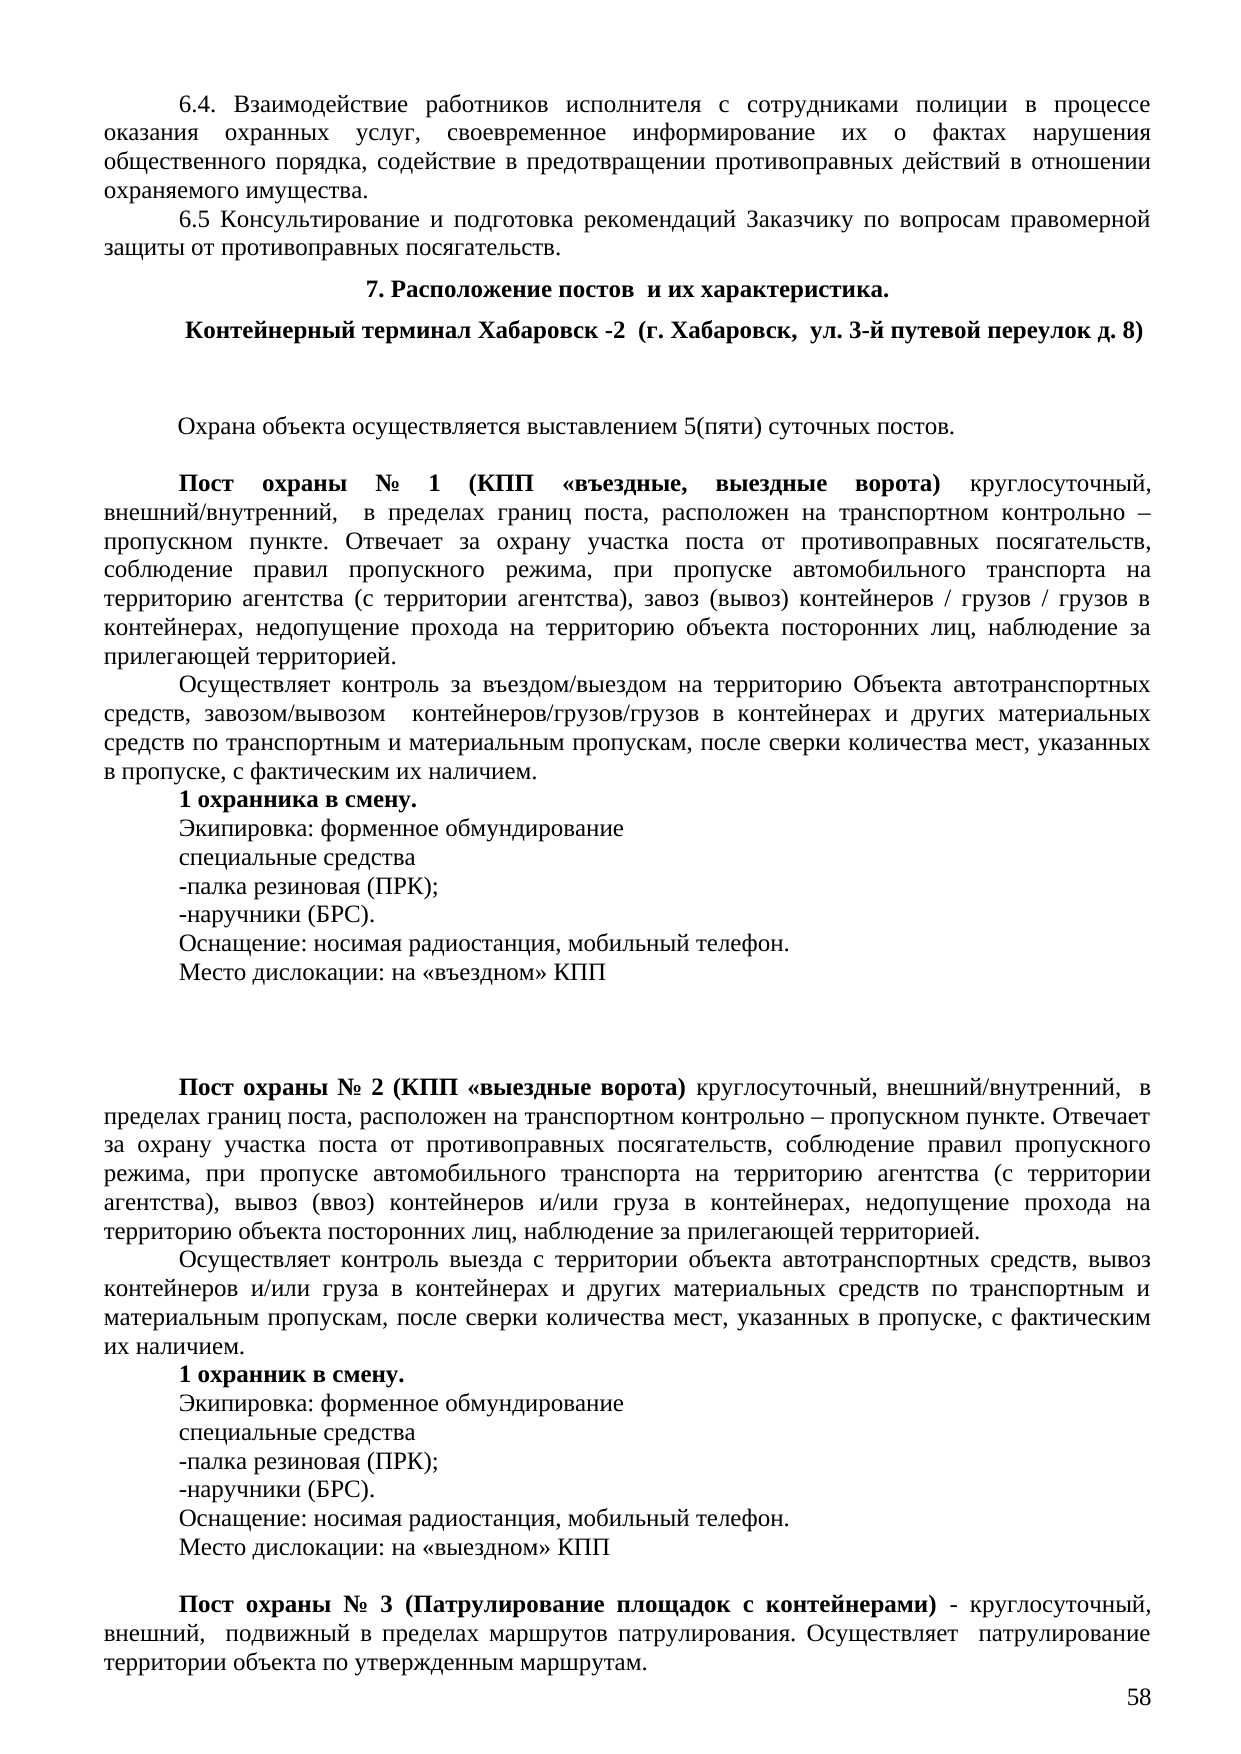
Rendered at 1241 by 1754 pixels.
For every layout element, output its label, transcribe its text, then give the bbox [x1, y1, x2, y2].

text 1 охранник в смену. [103, 1359, 1152, 1388]
text 6.4. Взаимодействие работников исполнителя с сотрудниками полиции в процессе оказания охранных услуг, своевременное информирование их о фактах нарушения общественного порядка, содействие в предотвращении противоправных действий в отношении охраняемого имущества. [103, 89, 1152, 204]
text Оснащение: носимая радиостанция, мобильный телефон. [103, 928, 1152, 957]
text 6.5 Консультирование и подготовка рекомендаций Заказчику по вопросам правомерной защиты от противоправных посягательств. [103, 204, 1152, 261]
text Охрана объекта осуществляется выставлением 5(пяти) суточных постов. [103, 411, 1152, 439]
text Экипировка: форменное обмундирование [103, 1388, 1152, 1417]
text Место дислокации: на «выездном» КПП [103, 1532, 1152, 1561]
text Место дислокации: на «въездном» КПП [103, 957, 1152, 986]
text -наручники (БРС). [103, 1474, 1152, 1503]
text Экипировка: форменное обмундирование [103, 813, 1152, 842]
text 1 охранника в смену. [103, 784, 1152, 813]
text -палка резиновая (ПРК); [103, 1446, 1152, 1474]
text Контейнерный терминал Хабаровск -2 (г. Хабаровск, ул. 3-й путевой переулок д. 8) [103, 315, 1152, 344]
text специальные средства [103, 1417, 1152, 1446]
text -наручники (БРС). [103, 899, 1152, 928]
text Осуществляет контроль выезда с территории объекта автотранспортных средств, вывоз контейнеров и/или груза в контейнерах и других материальных средств по транспортным и материальным пропускам, после сверки количества мест, указанных в пропуске, с фактическим их наличием. [103, 1244, 1152, 1359]
text Пост охраны № 1 (КПП «въездные, выездные ворота) круглосуточный, внешний/внутренний, в пределах границ поста, расположен на транспортном контрольно – пропускном пункте. Отвечает за охрану участка поста от противоправных посягательств, соблюдение правил пропускного режима, при пропуске автомобильного транспорта на территорию агентства (с территории агентства), завоз (вывоз) контейнеров / грузов / грузов в контейнерах, недопущение прохода на территорию объекта посторонних лиц, наблюдение за прилегающей территорией. [103, 468, 1152, 669]
text Пост охраны № 3 (Патрулирование площадок с контейнерами) - круглосуточный, внешний, подвижный в пределах маршрутов патрулирования. Осуществляет патрулирование территории объекта по утвержденным маршрутам. [103, 1589, 1152, 1676]
text Пост охраны № 2 (КПП «выездные ворота) круглосуточный, внешний/внутренний, в пределах границ поста, расположен на транспортном контрольно – пропускном пункте. Отвечает за охрану участка поста от противоправных посягательств, соблюдение правил пропускного режима, при пропуске автомобильного транспорта на территорию агентства (с территории агентства), вывоз (ввоз) контейнеров и/или груза в контейнерах, недопущение прохода на территорию объекта посторонних лиц, наблюдение за прилегающей территорией. [103, 1072, 1152, 1244]
text специальные средства [103, 842, 1152, 871]
text 7. Расположение постов и их характеристика. [103, 274, 1152, 302]
text Оснащение: носимая радиостанция, мобильный телефон. [103, 1503, 1152, 1532]
text Осуществляет контроль за въездом/выездом на территорию Объекта автотранспортных средств, завозом/вывозом контейнеров/грузов/грузов в контейнерах и других материальных средств по транспортным и материальным пропускам, после сверки количества мест, указанных в пропуске, с фактическим их наличием. [103, 669, 1152, 784]
text -палка резиновая (ПРК); [103, 871, 1152, 899]
